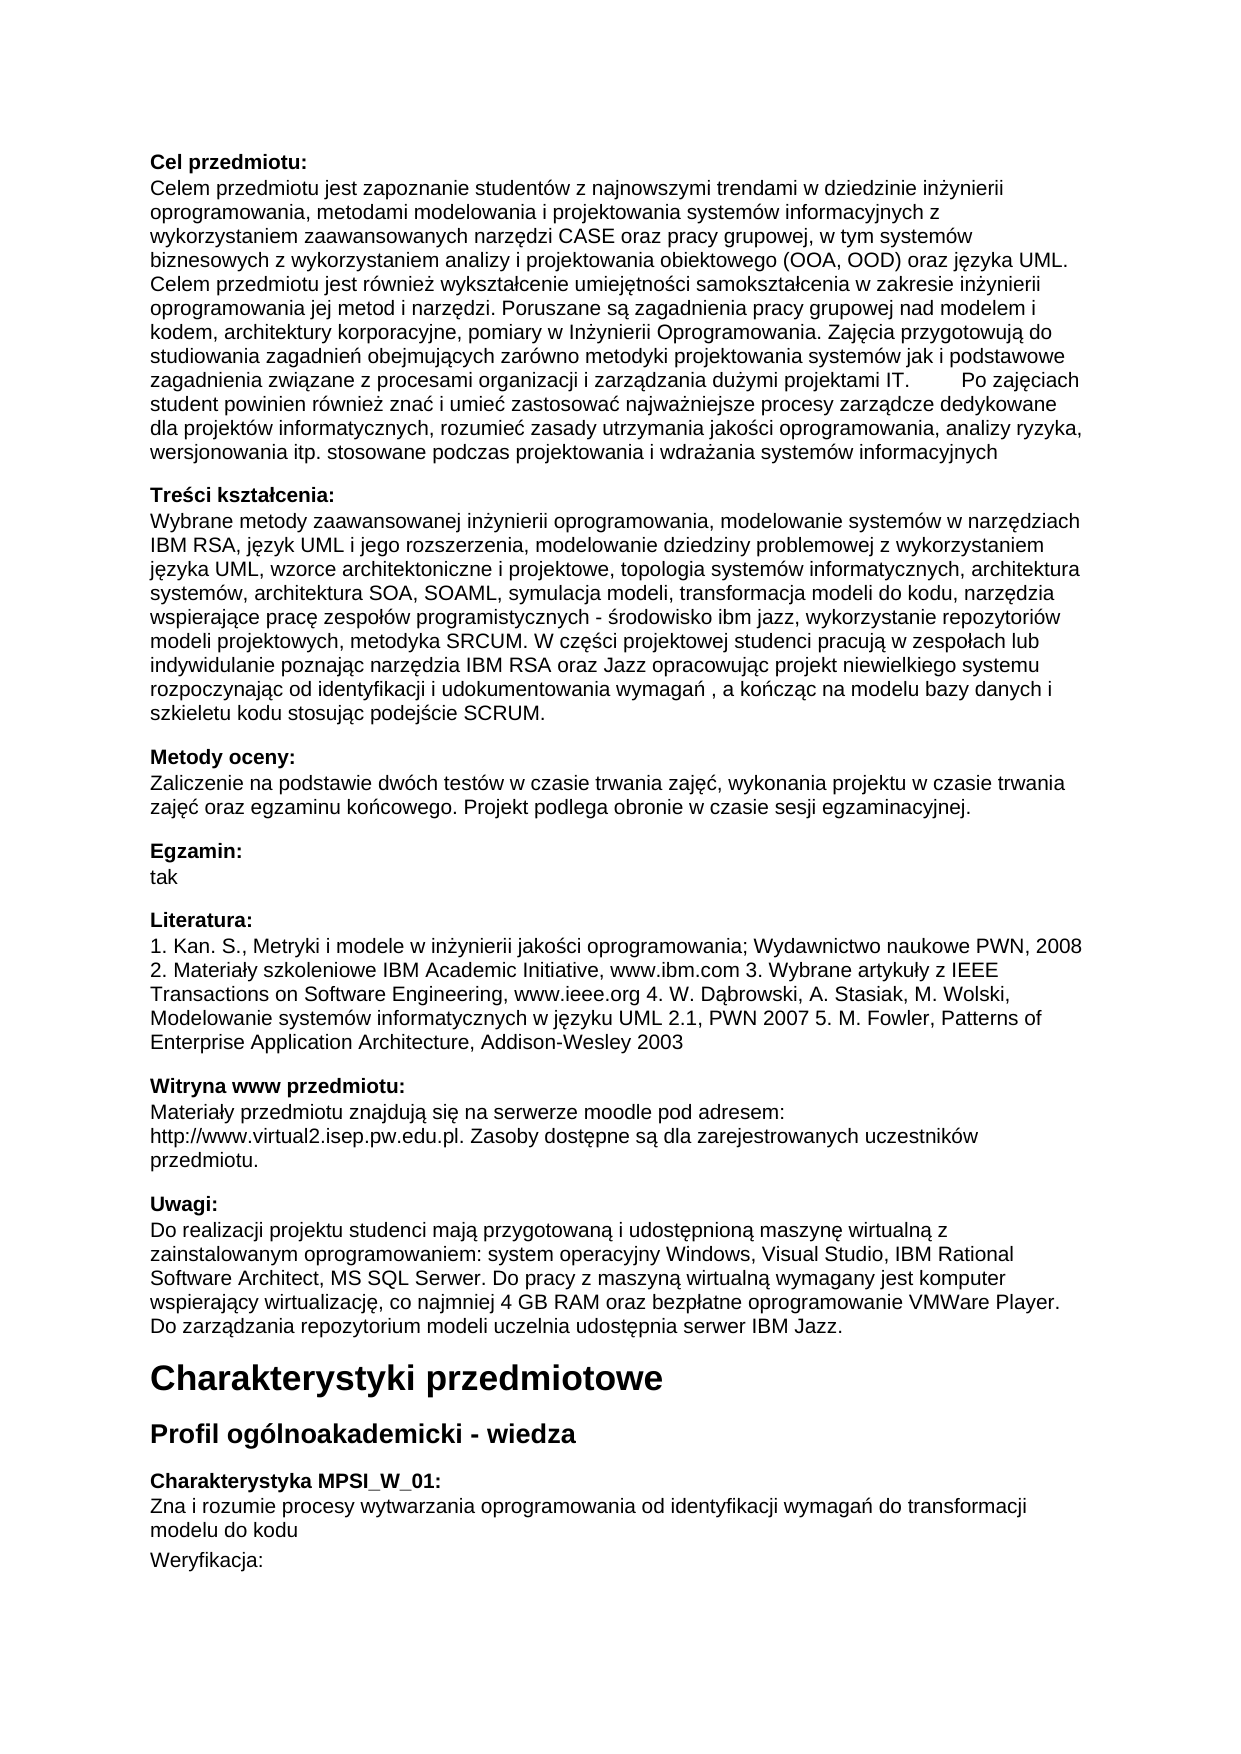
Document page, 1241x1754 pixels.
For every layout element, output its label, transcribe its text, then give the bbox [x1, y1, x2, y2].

text Weryfikacja: [150, 1548, 1090, 1572]
text Uwagi: [150, 1192, 1090, 1216]
text Cel przedmiotu: [150, 150, 1090, 174]
text Wybrane metody zaawansowanej inżynierii oprogramowania, modelowanie systemów w narzędziach IBM RSA, język UML i jego rozszerzenia, modelowanie dziedziny problemowej z wykorzystaniem języka UML, wzorce architektoniczne i projektowe, topologia systemów informatycznych, architektura systemów, architektura SOA, SOAML, symulacja modeli, transformacja modeli do kodu, narzędzia wspierające pracę zespołów programistycznych - środowisko ibm jazz, wykorzystanie repozytoriów modeli projektowych, metodyka SRCUM. W części projektowej studenci pracują w zespołach lub indywidulanie poznając narzędzia IBM RSA oraz Jazz opracowując projekt niewielkiego systemu rozpoczynając od identyfikacji i udokumentowania wymagań , a kończąc na modelu bazy danych i szkieletu kodu stosując podejście SCRUM. [150, 509, 1090, 725]
text Zna i rozumie procesy wytwarzania oprogramowania od identyfikacji wymagań do transformacji modelu do kodu [150, 1494, 1090, 1542]
text Egzamin: [150, 838, 1090, 862]
text 1. Kan. S., Metryki i modele w inżynierii jakości oprogramowania; Wydawnictwo naukowe PWN, 2008 2. Materiały szkoleniowe IBM Academic Initiative, www.ibm.com 3. Wybrane artykuły z IEEE Transactions on Software Engineering, www.ieee.org 4. W. Dąbrowski, A. Stasiak, M. Wolski, Modelowanie systemów informatycznych w języku UML 2.1, PWN 2007 5. M. Fowler, Patterns of Enterprise Application Architecture, Addison-Wesley 2003 [150, 934, 1090, 1054]
text Treści kształcenia: [150, 483, 1090, 507]
text Zaliczenie na podstawie dwóch testów w czasie trwania zajęć, wykonania projektu w czasie trwania zajęć oraz egzaminu końcowego. Projekt podlega obronie w czasie sesji egzaminacyjnej. [150, 771, 1090, 819]
subtitle Charakterystyki przedmiotowe [150, 1357, 1090, 1398]
subtitle Profil ogólnoakademicki - wiedza [150, 1418, 1090, 1449]
text Charakterystyka MPSI_W_01: [150, 1469, 1090, 1493]
text Literatura: [150, 908, 1090, 932]
text Celem przedmiotu jest zapoznanie studentów z najnowszymi trendami w dziedzinie inżynierii oprogramowania, metodami modelowania i projektowania systemów informacyjnych z wykorzystaniem zaawansowanych narzędzi CASE oraz pracy grupowej, w tym systemów biznesowych z wykorzystaniem analizy i projektowania obiektowego (OOA, OOD) oraz języka UML. Celem przedmiotu jest również wykształcenie umiejętności samokształcenia w zakresie inżynierii oprogramowania jej metod i narzędzi. Poruszane są zagadnienia pracy grupowej nad modelem i kodem, architektury korporacyjne, pomiary w Inżynierii Oprogramowania. Zajęcia przygotowują do studiowania zagadnień obejmujących zarówno metodyki projektowania systemów jak i podstawowe zagadnienia związane z procesami organizacji i zarządzania dużymi projektami IT. Po zajęciach student powinien również znać i umieć zastosować najważniejsze procesy zarządcze dedykowane dla projektów informatycznych, rozumieć zasady utrzymania jakości oprogramowania, analizy ryzyka, wersjonowania itp. stosowane podczas projektowania i wdrażania systemów informacyjnych [150, 176, 1090, 463]
text Materiały przedmiotu znajdują się na serwerze moodle pod adresem: http://www.virtual2.isep.pw.edu.pl. Zasoby dostępne są dla zarejestrowanych uczestników przedmiotu. [150, 1100, 1090, 1172]
text tak [150, 864, 1090, 888]
text Do realizacji projektu studenci mają przygotowaną i udostępnioną maszynę wirtualną z zainstalowanym oprogramowaniem: system operacyjny Windows, Visual Studio, IBM Rational Software Architect, MS SQL Serwer. Do pracy z maszyną wirtualną wymagany jest komputer wspierający wirtualizację, co najmniej 4 GB RAM oraz bezpłatne oprogramowanie VMWare Player. Do zarządzania repozytorium modeli uczelnia udostępnia serwer IBM Jazz. [150, 1218, 1090, 1337]
text Metody oceny: [150, 745, 1090, 769]
text Witryna www przedmiotu: [150, 1074, 1090, 1098]
